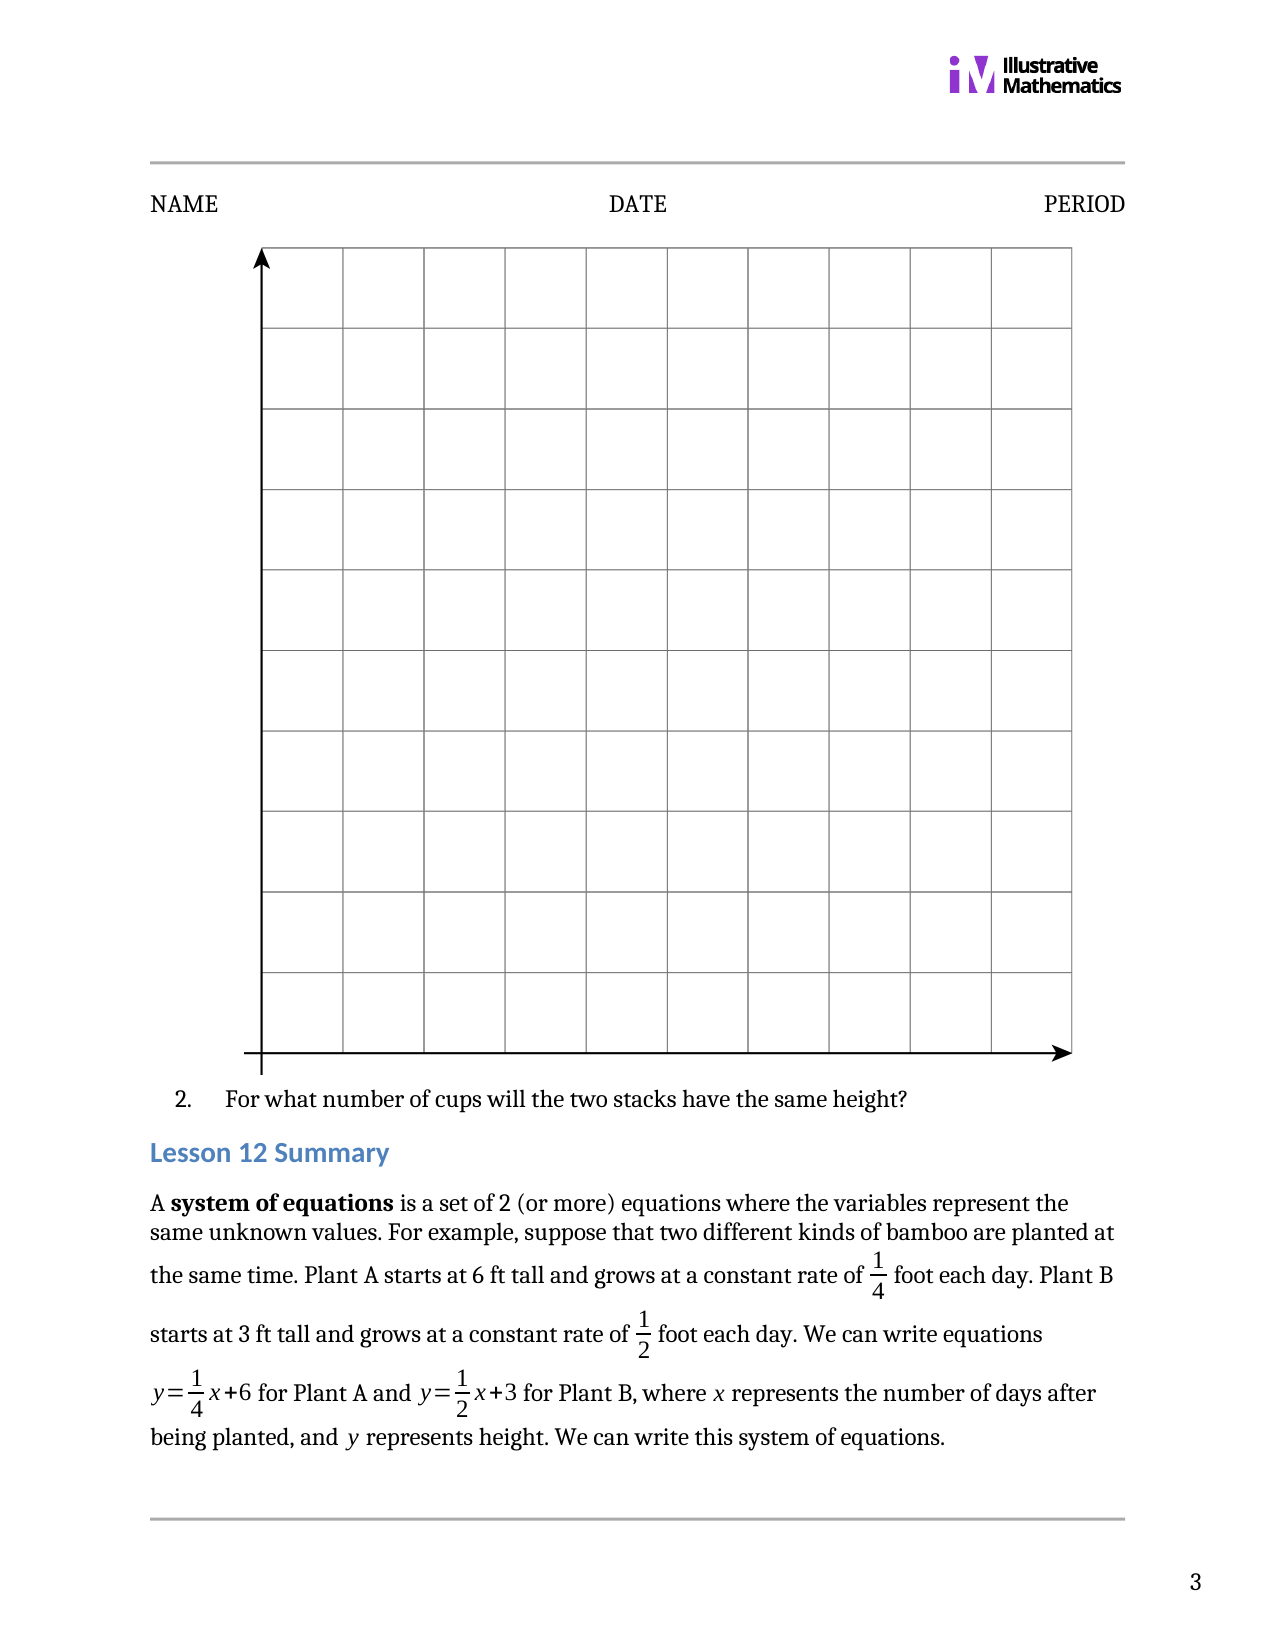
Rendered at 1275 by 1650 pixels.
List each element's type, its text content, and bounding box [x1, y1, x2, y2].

picture [949, 55, 1121, 93]
list For what number of cups will the two stacks have the same height? [175, 1085, 1125, 1113]
picture [243, 247, 1073, 1075]
subtitle Lesson 12 Summary [150, 1134, 1125, 1170]
text A system of equations is a set of 2 (or more) equations where the variables represent the same unknown values. For example, suppose that two different kinds of bamboo are planted at the same time. Plant A starts at 6 ft tall and grows at a constant rate of foot each day. Plant B starts at 3 ft tall and grows at a constant rate of foot each day. We can write equations for Plant A and for Plant B, where represents the number of days after being planted, and represents height. We can write this system of equations. [150, 1189, 1125, 1452]
